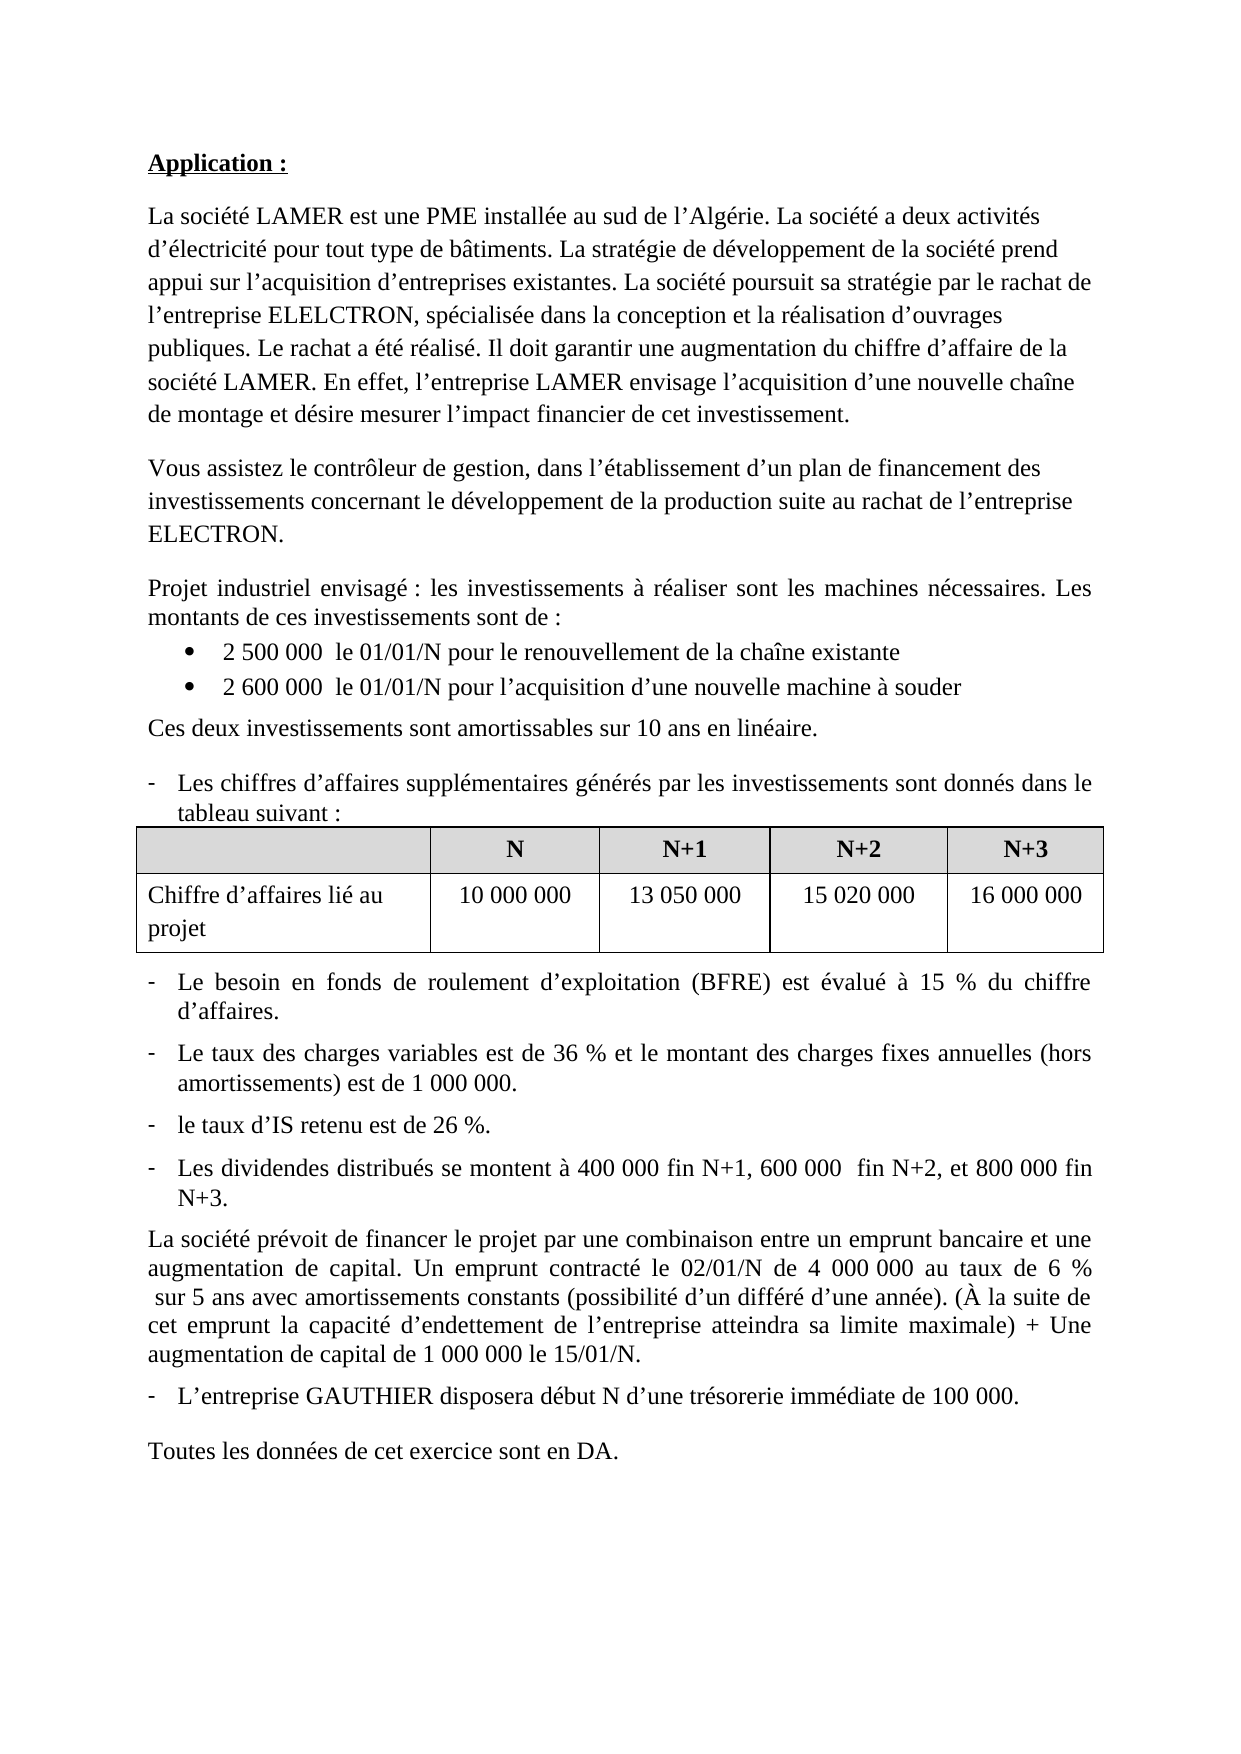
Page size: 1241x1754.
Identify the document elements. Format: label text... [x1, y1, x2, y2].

table_cell 15 020 000 [771, 874, 947, 952]
text La société LAMER est une PME installée au sud de l’Algérie. La société a deux activités d’électricité pour tout type de bâtiments. La stratégie de développement de la société prend appui sur l’acquisition d’entreprises existantes. La société poursuit sa stratégie par le rachat de l’entreprise ELELCTRON, spécialisée dans la conception et la réalisation d’ouvrages publiques. Le rachat a été réalisé. Il doit garantir une augmentation du chiffre d’affaire de la société LAMER. En effet, l’entreprise LAMER envisage l’acquisition d’une nouvelle chaîne de montage et désire mesurer l’impact financier de cet investissement. [148, 201, 1093, 428]
text Toutes les données de cet exercice sont en DA. [148, 1436, 1093, 1464]
list L’entreprise GAUTHIER disposera début N d’une trésorerie immédiate de 100 000. [148, 1380, 1093, 1411]
text Application : [148, 148, 1093, 176]
list 2 500 000 le 01/01/N pour le renouvellement de la chaîne existante [185, 637, 1093, 666]
text Ces deux investissements sont amortissables sur 10 ans en linéaire. [148, 713, 1093, 742]
table_cell Chiffre d’affaires lié au projet [137, 874, 430, 952]
table_header N+2 [771, 828, 947, 873]
table_cell 16 000 000 [948, 874, 1103, 952]
table_header N+3 [948, 828, 1103, 873]
text Vous assistez le contrôleur de gestion, dans l’établissement d’un plan de financement des investissements concernant le développement de la production suite au rachat de l’entreprise ELECTRON. [148, 453, 1093, 548]
list Le taux des charges variables est de 36 % et le montant des charges fixes annuelles (hors amortissements) est de 1 000 000. [148, 1037, 1093, 1097]
text La société prévoit de financer le projet par une combinaison entre un emprunt bancaire et une augmentation de capital. Un emprunt contracté le 02/01/N de 4 000 000 au taux de 6 % sur 5 ans avec amortissements constants (possibilité d’un différé d’une année). (À la suite de cet emprunt la capacité d’endettement de l’entreprise atteindra sa limite maximale) + Une augmentation de capital de 1 000 000 le 15/01/N. [148, 1224, 1093, 1368]
table_header N [431, 828, 599, 873]
table_header [137, 828, 430, 873]
list Les chiffres d’affaires supplémentaires générés par les investissements sont donnés dans le tableau suivant : [148, 767, 1093, 826]
table_cell 13 050 000 [600, 874, 769, 952]
text Projet industriel envisagé : les investissements à réaliser sont les machines nécessaires. Les montants de ces investissements sont de : [148, 573, 1093, 631]
table_header N+1 [600, 828, 769, 873]
list Le besoin en fonds de roulement d’exploitation (BFRE) est évalué à 15 % du chiffre d’affaires. [148, 966, 1093, 1025]
table_cell 10 000 000 [431, 874, 599, 952]
list le taux d’IS retenu est de 26 %. [148, 1109, 1093, 1140]
list 2 600 000 le 01/01/N pour l’acquisition d’une nouvelle machine à souder [185, 672, 1093, 701]
list Les dividendes distribués se montent à 400 000 fin N+1, 600 000 fin N+2, et 800 000 fin N+3. [148, 1152, 1093, 1212]
